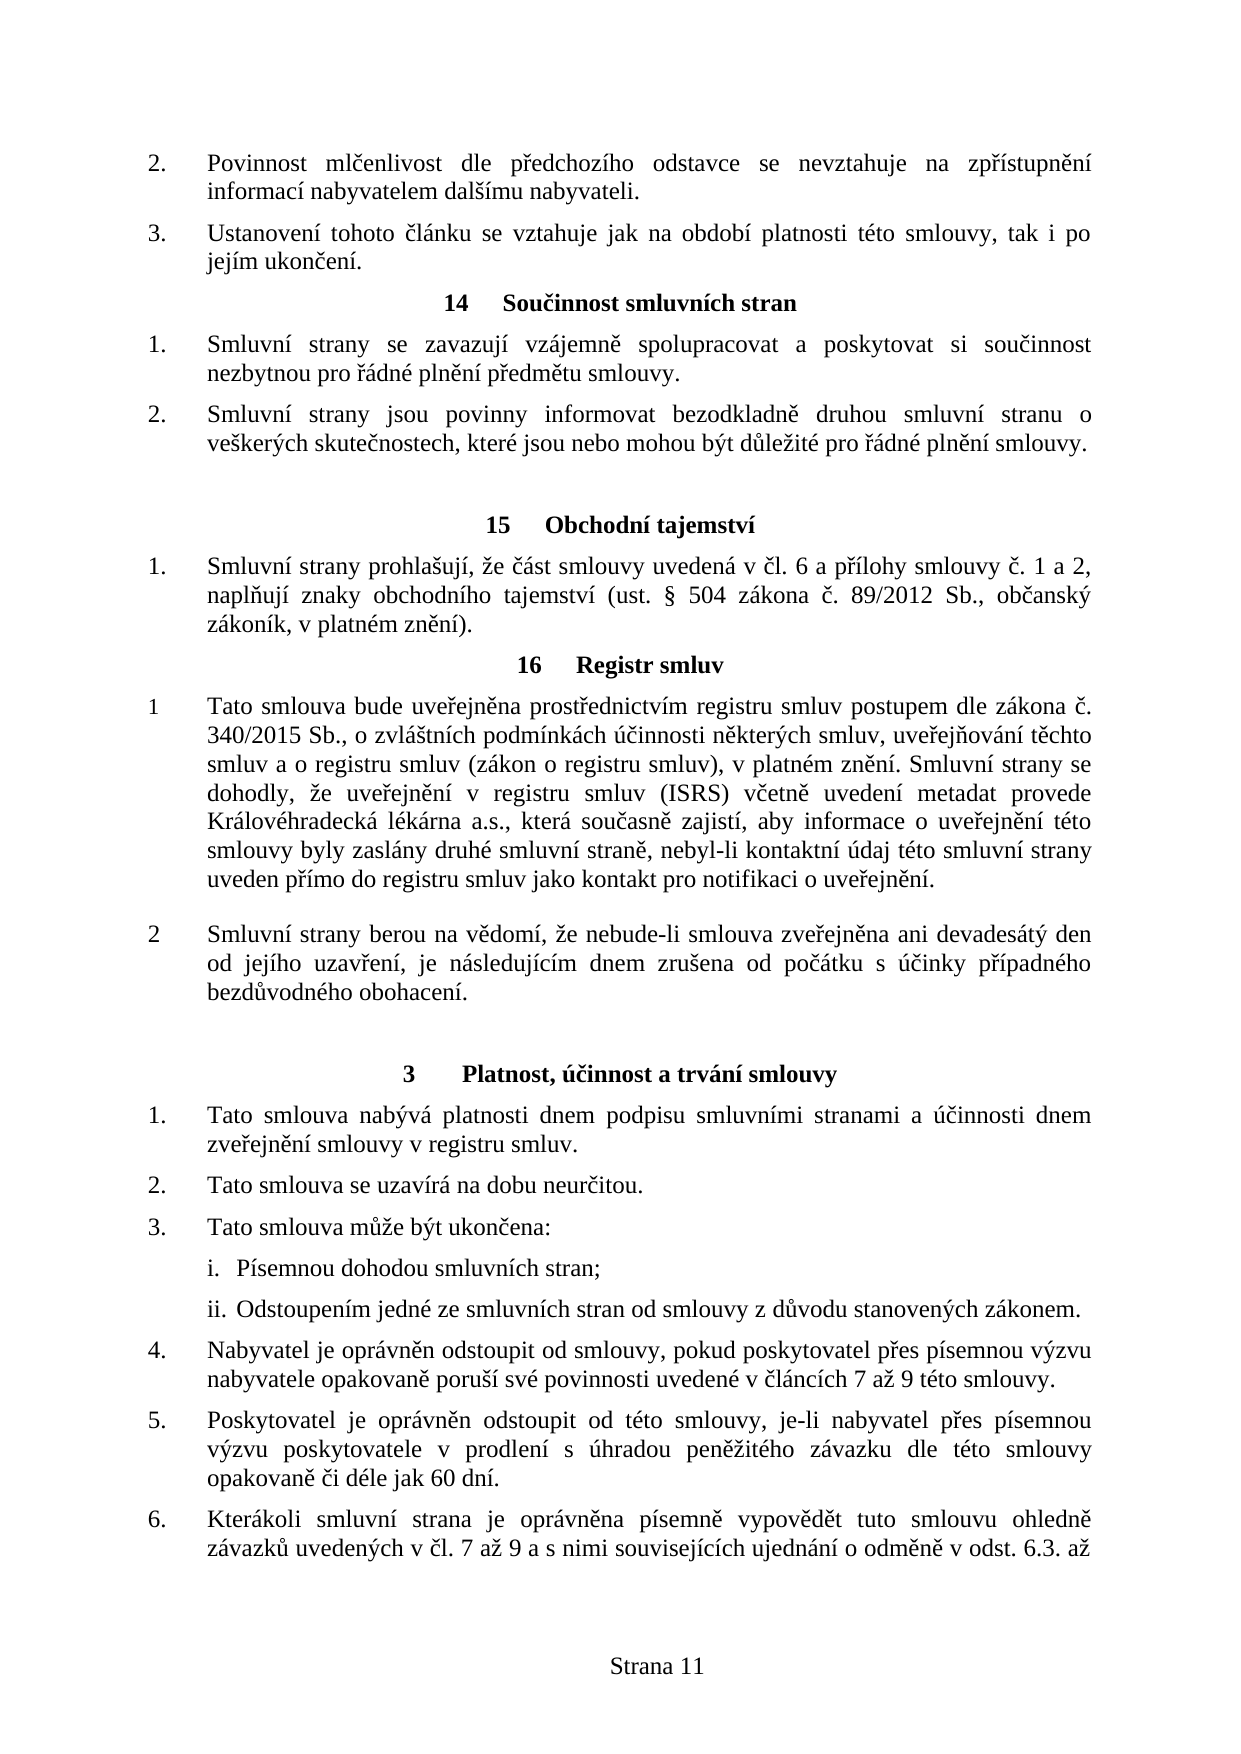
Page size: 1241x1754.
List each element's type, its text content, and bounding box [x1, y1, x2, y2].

list Nabyvatel je oprávněn odstoupit od smlouvy, pokud poskytovatel přes písemnou výzvu nabyvatele opakovaně poruší své povinnosti uvedené v článcích 7 až 9 této smlouvy. [148, 1335, 1092, 1393]
list Smluvní strany berou na vědomí, že nebude-li smlouva zveřejněna ani devadesátý den od jejího uzavření, je následujícím dnem zrušena od počátku s účinky případného bezdůvodného obohacení. [148, 919, 1092, 1005]
list Poskytovatel je oprávněn odstoupit od této smlouvy, je-li nabyvatel přes písemnou výzvu poskytovatele v prodlení s úhradou peněžitého závazku dle této smlouvy opakovaně či déle jak 60 dní. [148, 1405, 1092, 1492]
list Odstoupením jedné ze smluvních stran od smlouvy z důvodu stanovených zákonem. [207, 1294, 1092, 1323]
list Tato smlouva bude uveřejněna prostřednictvím registru smluv postupem dle zákona č. 340/2015 Sb., o zvláštních podmínkách účinnosti některých smluv, uveřejňování těchto smluv a o registru smluv (zákon o registru smluv), v platném znění. Smluvní strany se dohodly, že uveřejnění v registru smluv (ISRS) včetně uvedení metadat provede Královéhradecká lékárna a.s., která současně zajistí, aby informace o uveřejnění této smlouvy byly zaslány druhé smluvní straně, nebyl-li kontaktní údaj této smluvní strany uveden přímo do registru smluv jako kontakt pro notifikaci o uveřejnění. [148, 691, 1092, 893]
list Součinnost smluvních stran [148, 288, 1092, 316]
list Ustanovení tohoto článku se vztahuje jak na období platnosti této smlouvy, tak i po jejím ukončení. [148, 218, 1092, 275]
list Tato smlouva se uzavírá na dobu neurčitou. [148, 1170, 1092, 1199]
list Platnost, účinnost a trvání smlouvy [148, 1059, 1092, 1088]
list Smluvní strany se zavazují vzájemně spolupracovat a poskytovat si součinnost nezbytnou pro řádné plnění předmětu smlouvy. [148, 329, 1092, 386]
list Registr smluv [148, 650, 1092, 679]
list Obchodní tajemství [148, 510, 1092, 539]
list Povinnost mlčenlivost dle předchozího odstavce se nevztahuje na zpřístupnění informací nabyvatelem dalšímu nabyvateli. [148, 148, 1092, 205]
list Písemnou dohodou smluvních stran; [207, 1253, 1092, 1282]
list Tato smlouva nabývá platnosti dnem podpisu smluvními stranami a účinnosti dnem zveřejnění smlouvy v registru smluv. [148, 1100, 1092, 1158]
list Smluvní strany prohlašují, že část smlouvy uvedená v čl. 6 a přílohy smlouvy č. 1 a 2, naplňují znaky obchodního tajemství (ust. § 504 zákona č. 89/2012 Sb., občanský zákoník, v platném znění). [148, 551, 1092, 638]
list Smluvní strany jsou povinny informovat bezodkladně druhou smluvní stranu o veškerých skutečnostech, které jsou nebo mohou být důležité pro řádné plnění smlouvy. [148, 399, 1092, 456]
list Tato smlouva může být ukončena: [148, 1212, 1092, 1240]
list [148, 1504, 1092, 1562]
